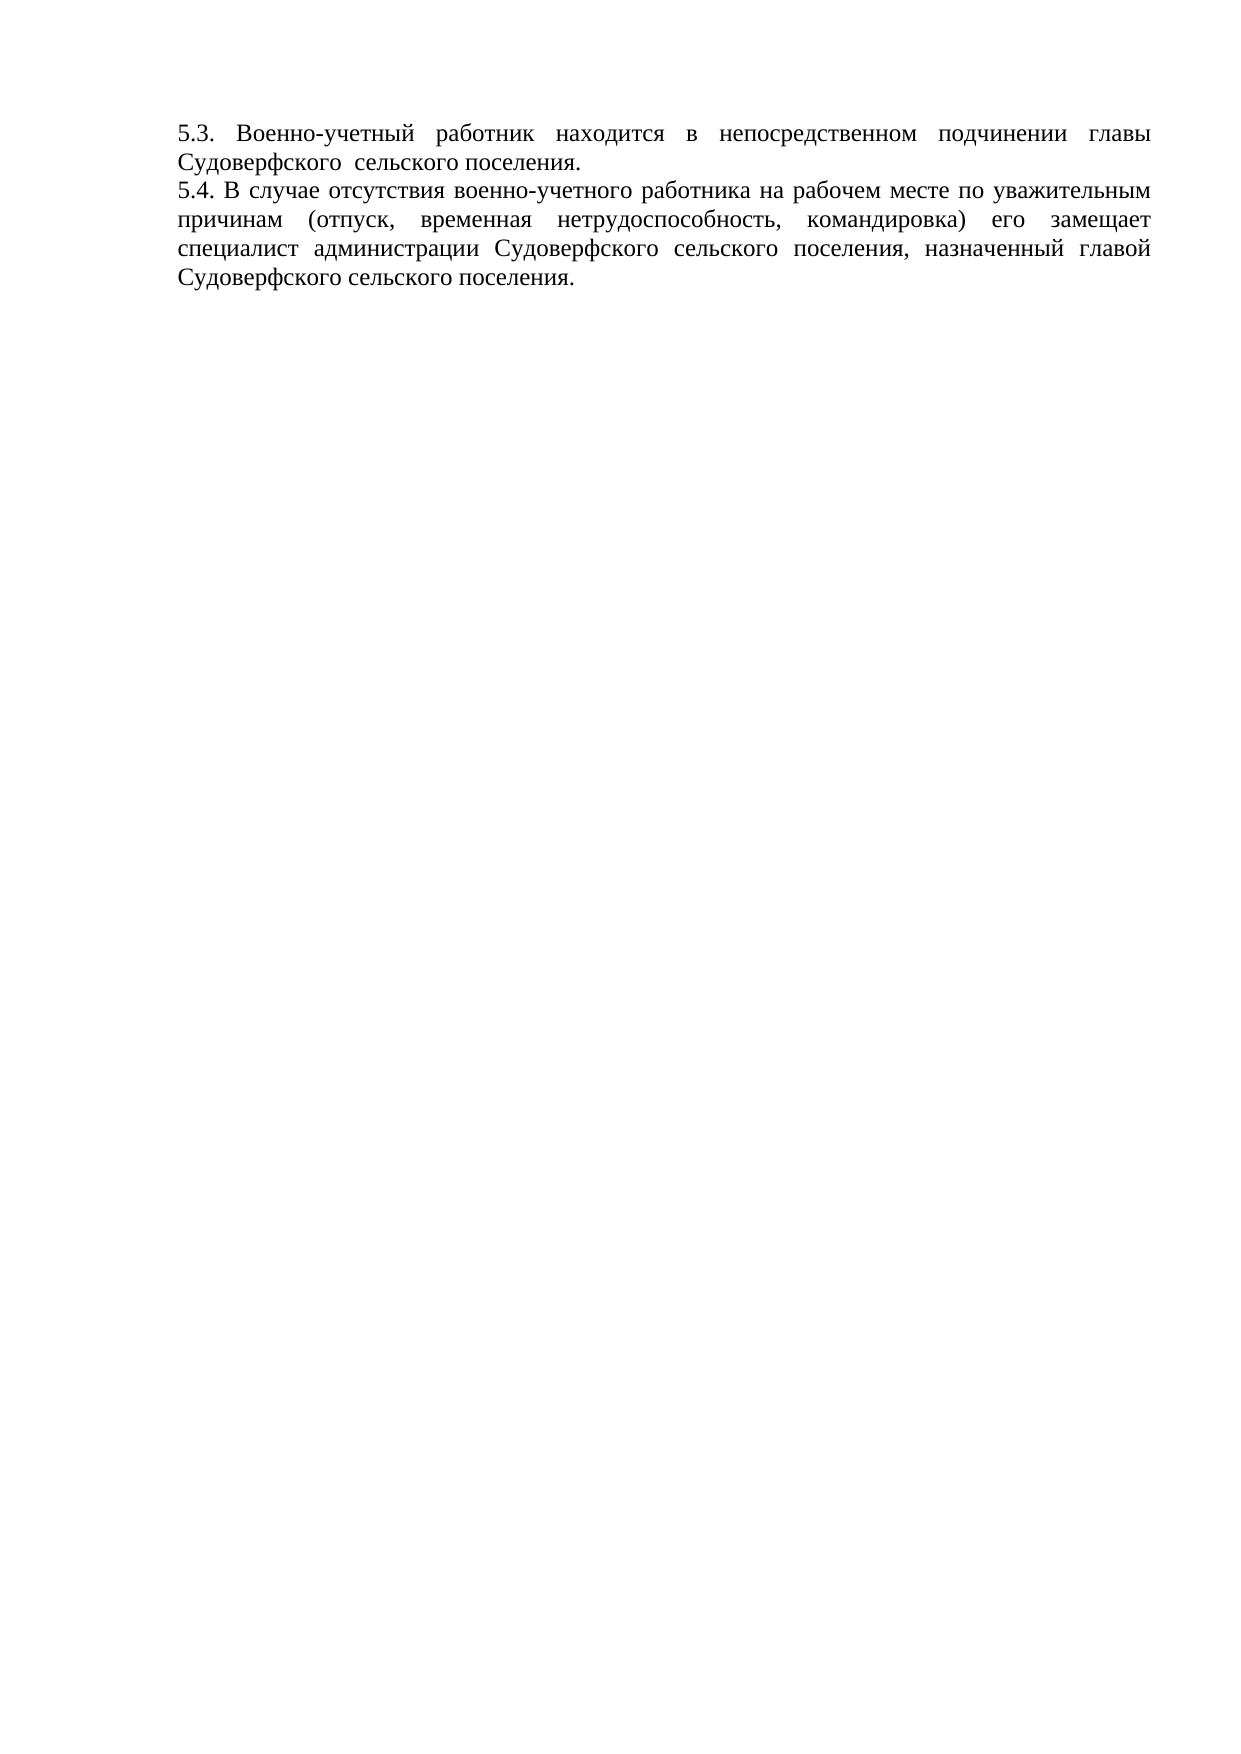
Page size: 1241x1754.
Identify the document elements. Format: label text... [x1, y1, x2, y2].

text 5.4. В случае отсутствия военно-учетного работника на рабочем месте по уважительным причинам (отпуск, временная нетрудоспособность, командировка) его замещает специалист администрации Судоверфского сельского поселения, назначенный главой Судоверфского сельского поселения. [177, 176, 1152, 291]
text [177, 118, 1152, 176]
